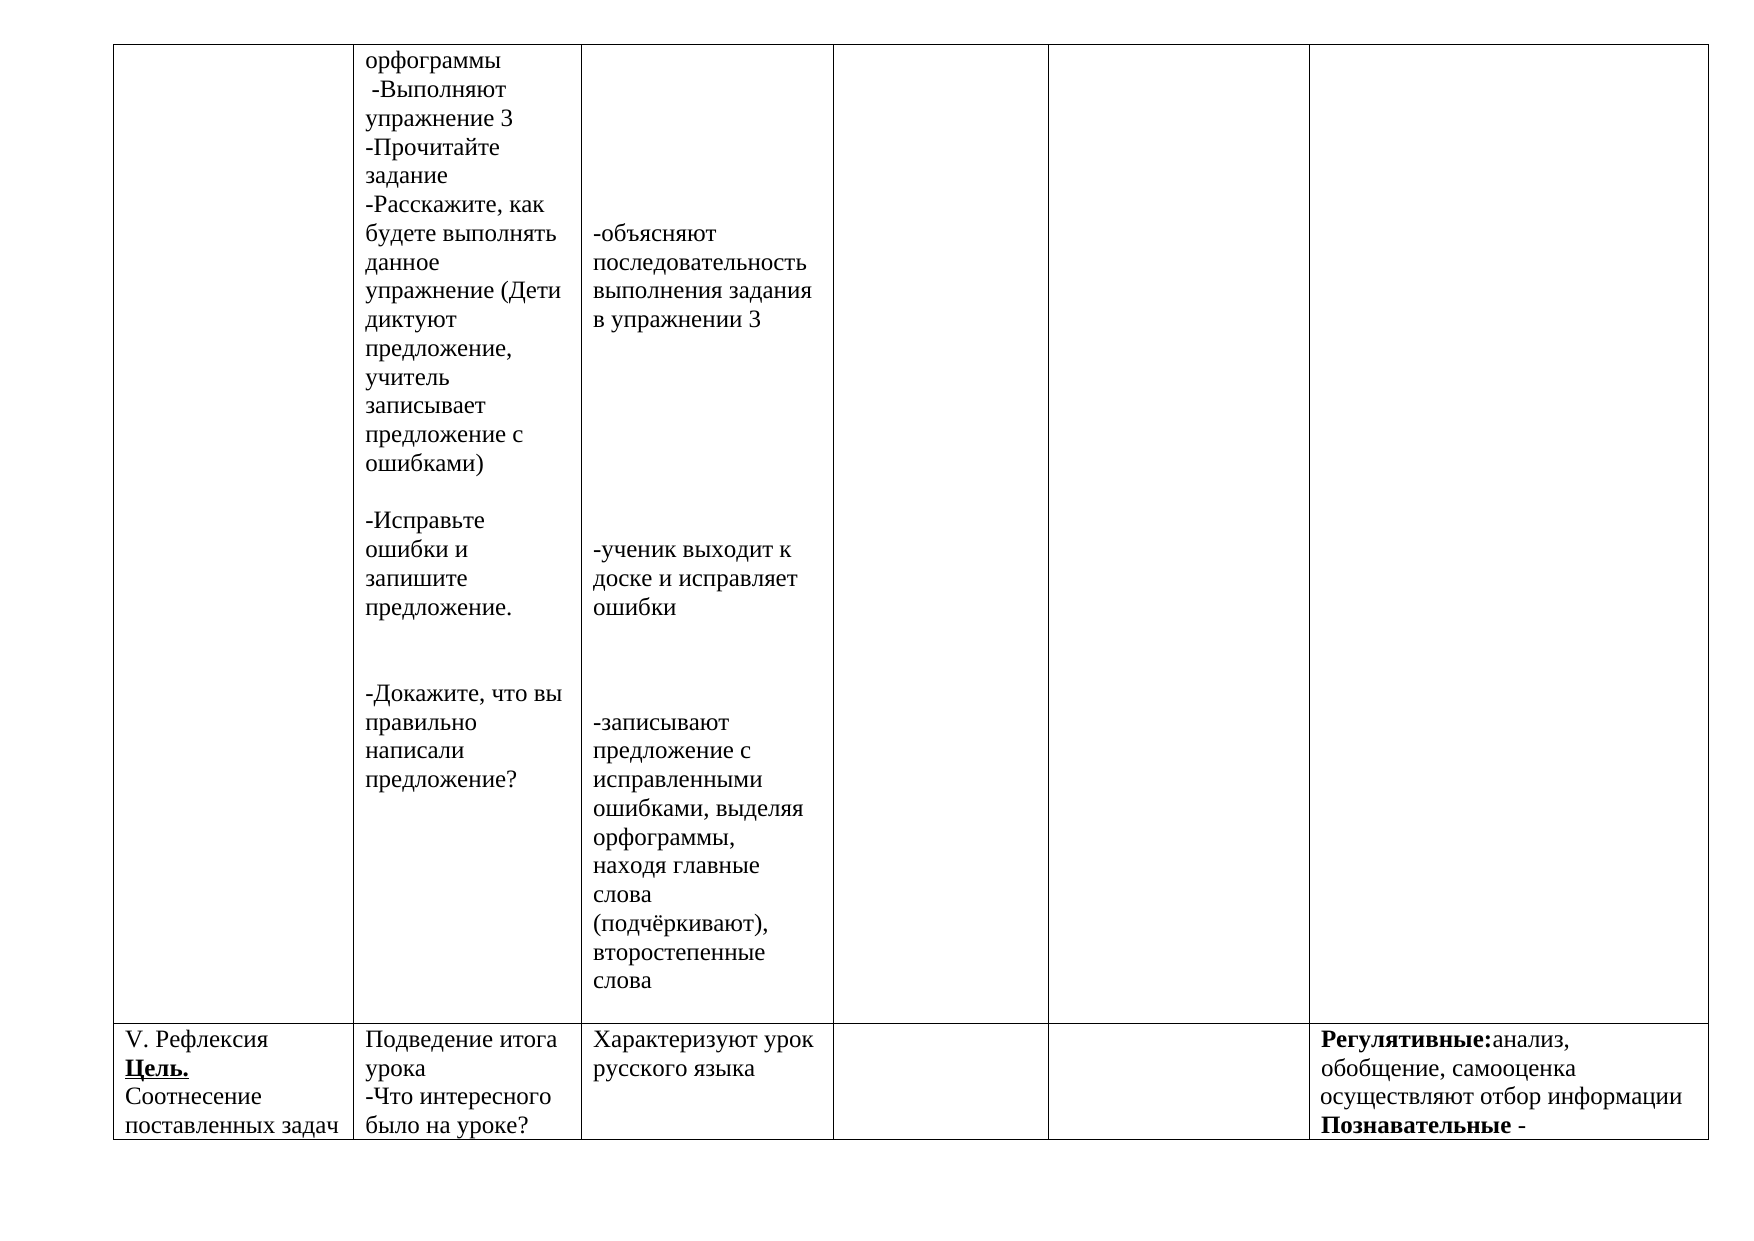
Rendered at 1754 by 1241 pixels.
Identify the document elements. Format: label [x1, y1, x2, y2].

table_cell [1049, 45, 1309, 1023]
table_cell [114, 1024, 353, 1139]
table_cell [582, 45, 833, 1023]
table_cell [834, 45, 1048, 1023]
table_cell [834, 1024, 1048, 1139]
table_cell [354, 45, 581, 1023]
table_cell [1310, 45, 1708, 1023]
table_cell [114, 45, 353, 1023]
table_cell [582, 1024, 833, 1139]
table_cell [1049, 1024, 1309, 1139]
table_cell [1310, 1024, 1708, 1139]
table_cell [354, 1024, 581, 1139]
